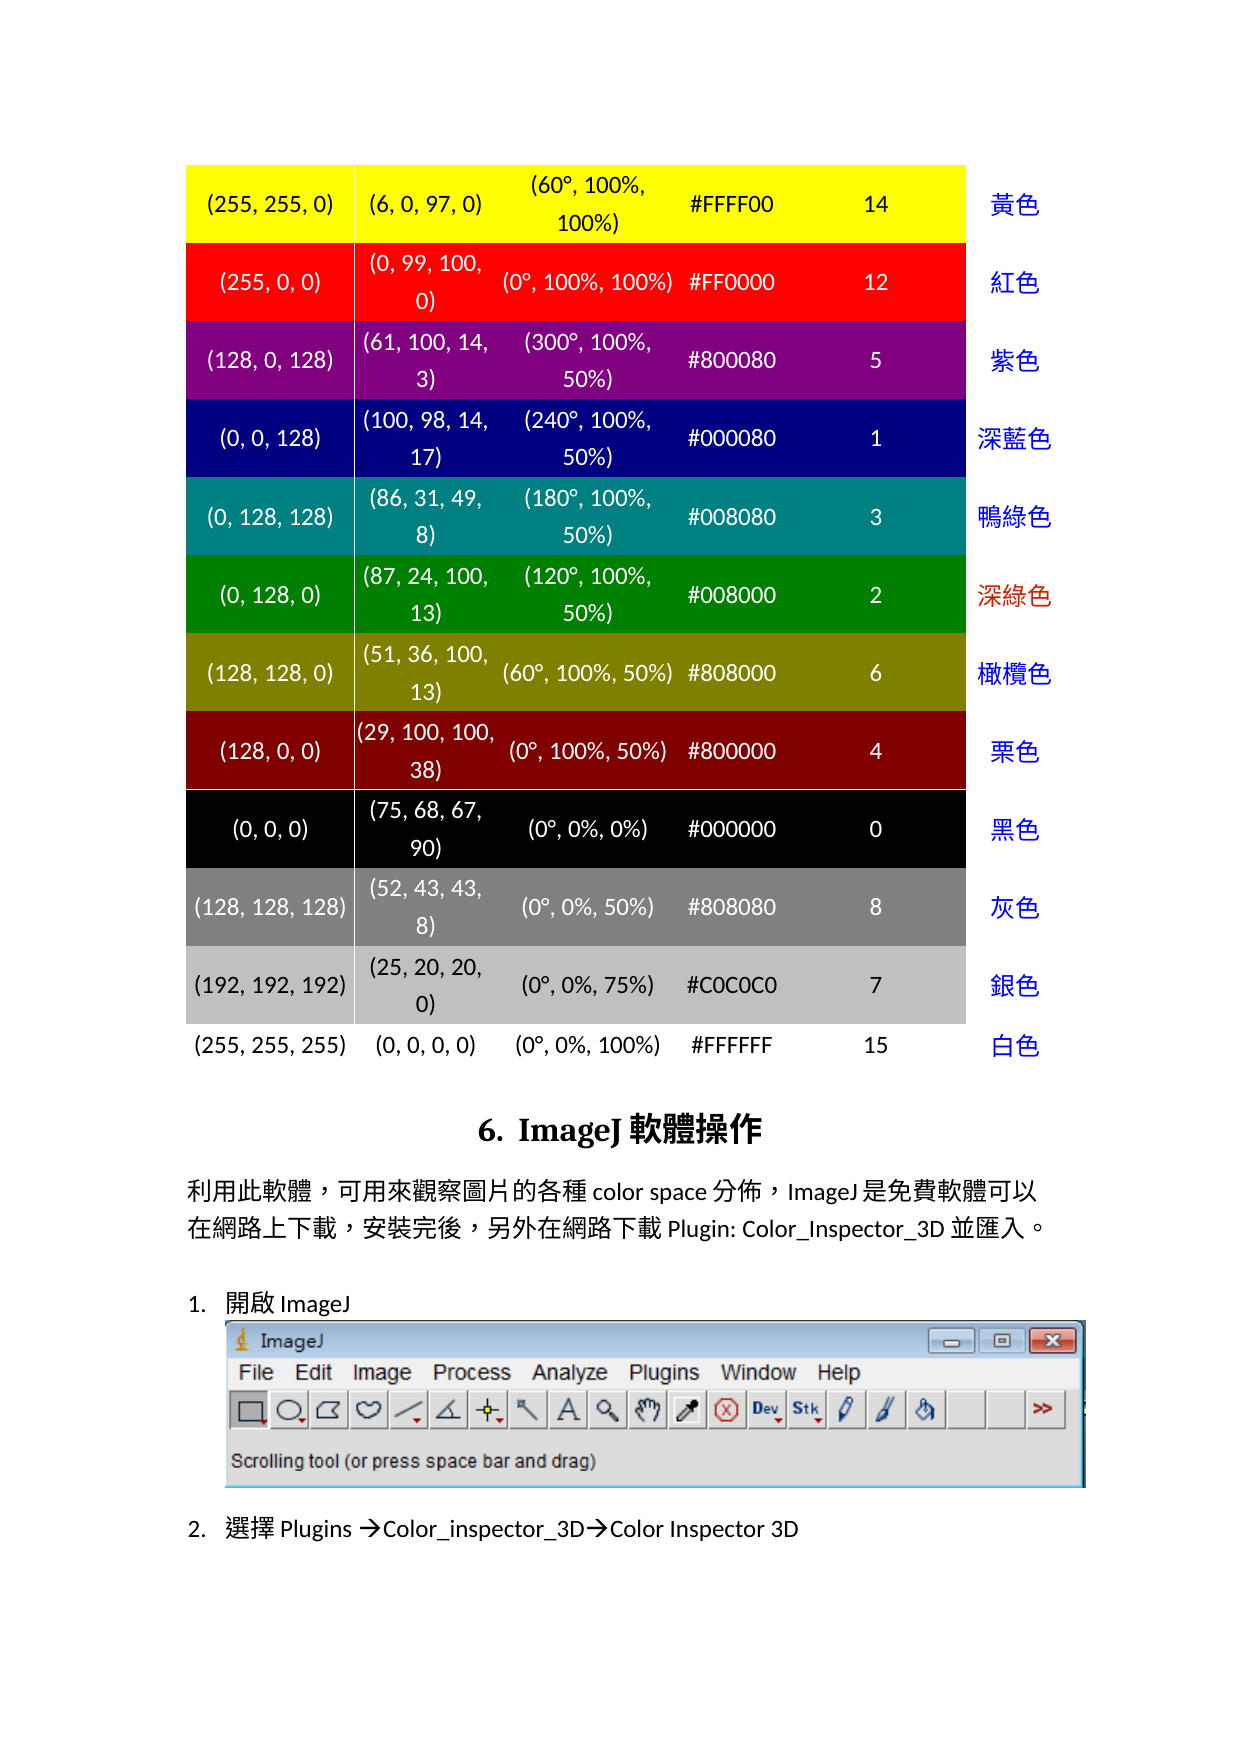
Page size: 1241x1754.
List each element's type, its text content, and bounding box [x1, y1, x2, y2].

table_cell (86, 31, 49, 8) [355, 477, 497, 555]
table_cell (0, 0, 128) [186, 399, 354, 477]
table_cell 栗色 [966, 711, 1063, 789]
table_cell (25, 20, 20, 0) [355, 946, 497, 1024]
table_cell (128, 128, 0) [186, 633, 354, 711]
table_cell #800080 [679, 321, 785, 399]
table_cell 銀色 [966, 946, 1063, 1024]
table_cell (0, 128, 0) [186, 555, 354, 633]
table_cell 3 [785, 477, 966, 555]
table_cell #000080 [679, 399, 785, 477]
table_cell (6, 0, 97, 0) [355, 165, 497, 243]
table_cell 4 [785, 711, 966, 789]
table_cell 紫色 [966, 321, 1063, 399]
table_cell (0°, 0%, 75%) [497, 946, 679, 1024]
table_cell (0, 0, 0, 0) [355, 1024, 497, 1064]
list 開啟ImageJ [187, 1283, 1053, 1321]
table_cell 橄欖色 [966, 633, 1063, 711]
table_cell 8 [785, 868, 966, 946]
table_cell 1 [785, 399, 966, 477]
table_cell 5 [785, 321, 966, 399]
table_cell (0, 0, 0) [186, 790, 354, 868]
text 利用此軟體，可用來觀察圖片的各種color space分佈，ImageJ是免費軟體可以在網路上下載，安裝完後，另外在網路下載Plugin: Color_Inspector_3D並匯入。 [187, 1171, 1053, 1246]
table_cell 2 [785, 555, 966, 633]
table_cell (60°, 100%, 50%) [497, 633, 679, 711]
table_cell (255, 0, 0) [186, 243, 354, 321]
table_cell 14 [785, 165, 966, 243]
table_cell (51, 36, 100, 13) [355, 633, 497, 711]
table_cell (87, 24, 100, 13) [355, 555, 497, 633]
table_cell (60°, 100%, 100%) [497, 165, 679, 243]
table_cell (0, 99, 100, 0) [355, 243, 497, 321]
table_cell #808000 [679, 633, 785, 711]
table_cell (128, 128, 128) [186, 868, 354, 946]
table_cell (0°, 100%, 100%) [497, 243, 679, 321]
table_cell 白色 [966, 1024, 1063, 1064]
table_cell (255, 255, 0) [186, 165, 354, 243]
table_cell 7 [785, 946, 966, 1024]
table_cell (29, 100, 100, 38) [355, 711, 497, 789]
table_cell (0°, 0%, 50%) [497, 868, 679, 946]
table_cell #800000 [679, 711, 785, 789]
table_cell #808080 [679, 868, 785, 946]
table_cell #FF0000 [679, 243, 785, 321]
table_cell (120°, 100%, 50%) [497, 555, 679, 633]
table_cell 深藍色 [966, 399, 1063, 477]
table_cell #000000 [679, 790, 785, 868]
table_cell #FFFF00 [679, 165, 785, 243]
table_cell 黑色 [966, 790, 1063, 868]
table_cell (61, 100, 14, 3) [355, 321, 497, 399]
table_cell (75, 68, 67, 90) [355, 790, 497, 868]
table_cell (0°, 0%, 0%) [497, 790, 679, 868]
table_cell #008080 [679, 477, 785, 555]
picture [225, 1320, 1086, 1488]
table_cell (192, 192, 192) [186, 946, 354, 1024]
table_cell (240°, 100%, 50%) [497, 399, 679, 477]
table_cell (0°, 100%, 50%) [497, 711, 679, 789]
table_cell (255, 255, 255) [186, 1024, 354, 1064]
table_cell (0°, 0%, 100%) [497, 1024, 679, 1064]
table_cell 15 [785, 1024, 966, 1064]
table_cell #008000 [679, 555, 785, 633]
table_cell (180°, 100%, 50%) [497, 477, 679, 555]
table_cell (128, 0, 128) [186, 321, 354, 399]
table_cell #FFFFFF [679, 1024, 785, 1064]
table_cell (0, 128, 128) [186, 477, 354, 555]
table_cell 12 [785, 243, 966, 321]
table_cell #C0 [679, 946, 785, 1024]
table_cell 6 [785, 633, 966, 711]
table_cell 灰色 [966, 868, 1063, 946]
table_cell (128, 0, 0) [186, 711, 354, 789]
table_cell 鴨綠色 [966, 477, 1063, 555]
table_cell (100, 98, 14, 17) [355, 399, 497, 477]
table_cell 深綠色 [966, 555, 1063, 633]
table_cell 0 [785, 790, 966, 868]
title 6. ImageJ軟體操作 [187, 1089, 1053, 1164]
table_cell (300°, 100%, 50%) [497, 321, 679, 399]
table_cell (52, 43, 43, 8) [355, 868, 497, 946]
table_cell 紅色 [966, 243, 1063, 321]
table_cell 黃色 [966, 165, 1063, 243]
list 選擇Plugins Color_inspector_3DColor Inspector 3D [187, 1508, 1053, 1546]
